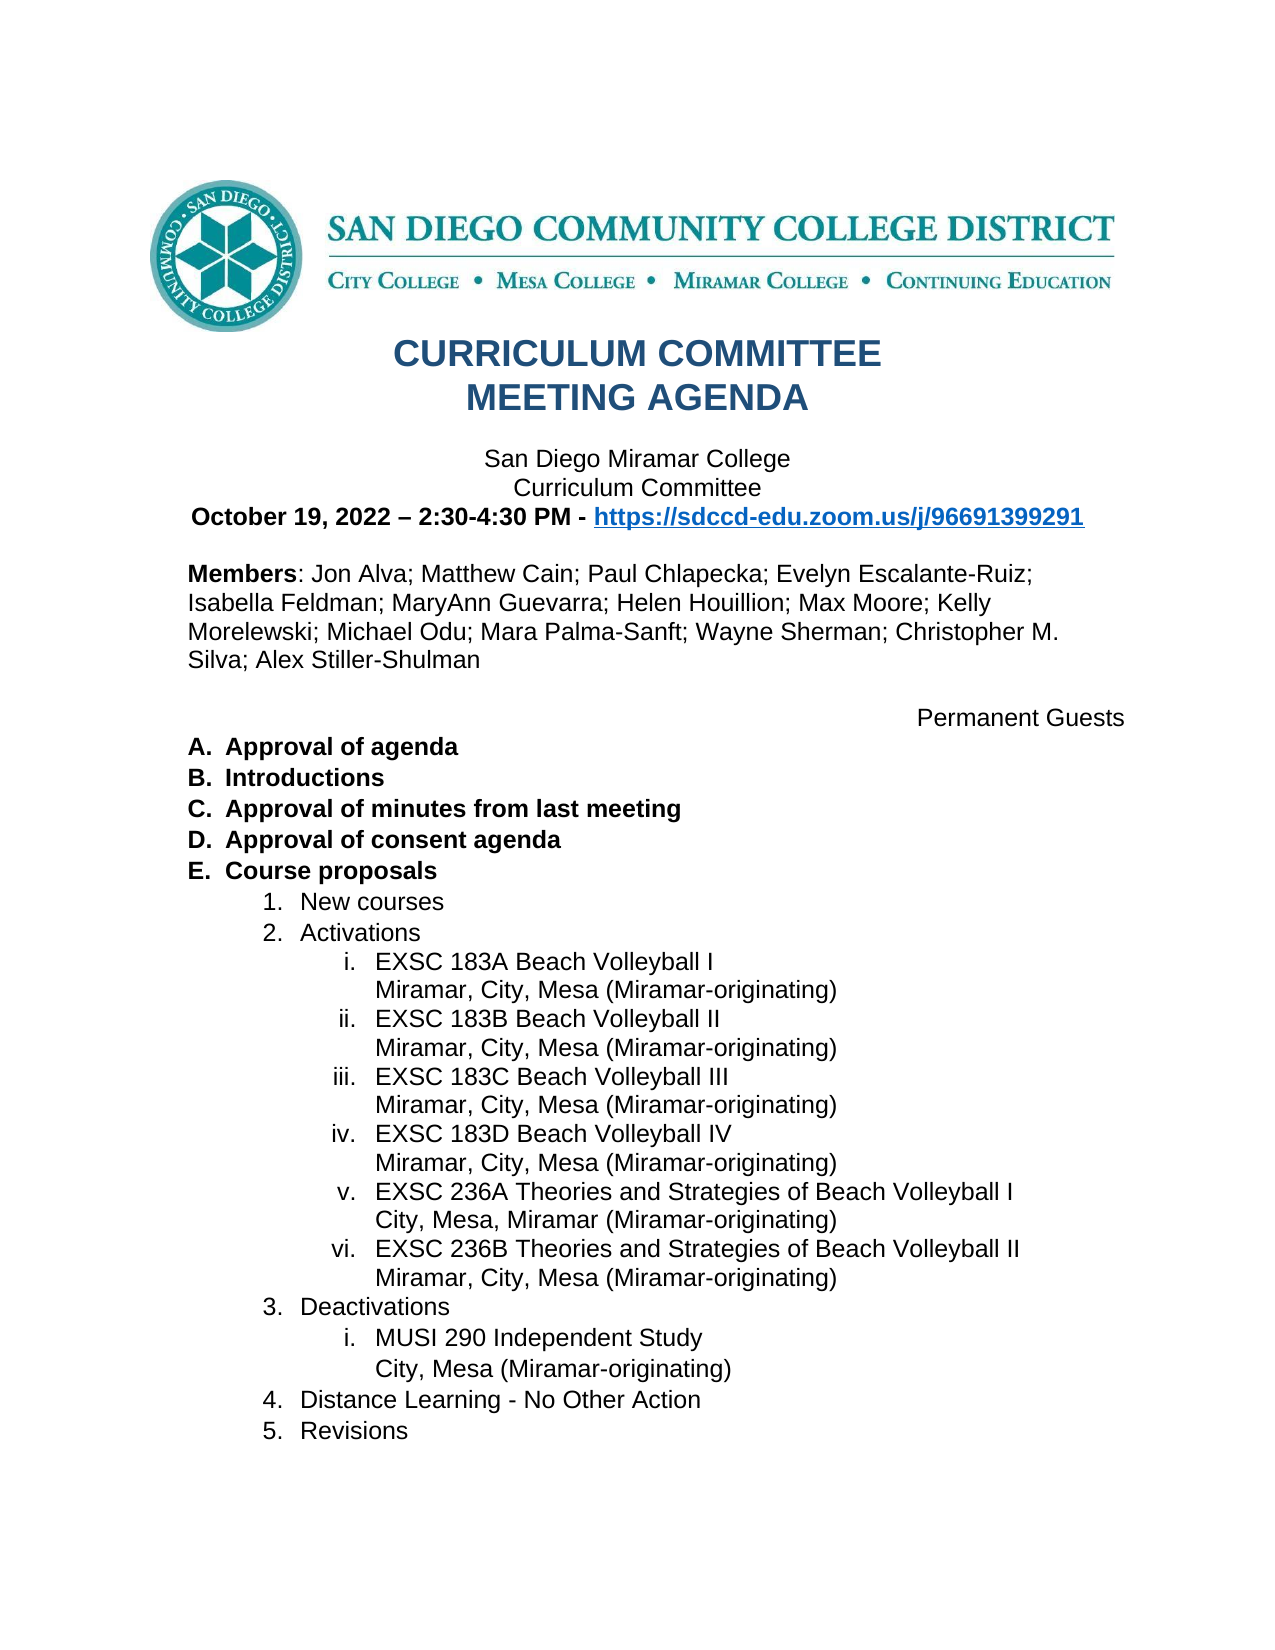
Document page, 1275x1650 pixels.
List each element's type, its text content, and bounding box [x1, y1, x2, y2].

subtitle CURRICULUM COMMITTEE [150, 332, 1125, 375]
list EXSC 236A Theories and Strategies of Beach Volleyball I City, Mesa, Miramar (Miramar-originating) [356, 1177, 1125, 1234]
list EXSC 183B Beach Volleyball II Miramar, City, Mesa (Miramar-originating) [356, 1004, 1125, 1062]
text Curriculum Committee [150, 473, 1125, 502]
list New courses [262, 887, 1125, 916]
list Approval of minutes from last meeting [187, 794, 1125, 823]
picture [150, 180, 1115, 332]
list Course proposals [187, 856, 1125, 885]
list EXSC 236B Theories and Strategies of Beach Volleyball II Miramar, City, Mesa (Miramar-originating) [356, 1234, 1125, 1292]
list EXSC 183A Beach Volleyball I Miramar, City, Mesa (Miramar-originating) [356, 947, 1125, 1004]
text City, Mesa (Miramar-originating) [375, 1354, 1125, 1383]
list Activations [262, 918, 1125, 947]
list Approval of agenda [187, 732, 1125, 761]
list Approval of consent agenda [187, 825, 1125, 854]
text Members: Jon Alva; Matthew Cain; Paul Chlapecka; Evelyn Escalante-Ruiz; Isabella Feldman; MaryAnn Guevarra; Helen Houillion; Max Moore; Kelly Morelewski; Michael Odu; Mara Palma-Sanft; Wayne Sherman; Christopher M. Silva; Alex Stiller-Shulman [187, 559, 1125, 674]
list Deactivations [262, 1292, 1125, 1321]
subtitle MEETING AGENDA [150, 375, 1125, 418]
list EXSC 183C Beach Volleyball III Miramar, City, Mesa (Miramar-originating) [356, 1062, 1125, 1119]
list Introductions [187, 763, 1125, 792]
list Distance Learning - No Other Action [262, 1385, 1125, 1414]
text October 19, 2022 – 2:30-4:30 PM - https://sdccd-edu.zoom.us/j/96691399291 [150, 502, 1125, 531]
text San Diego Miramar College [150, 444, 1125, 473]
list MUSI 290 Independent Study [356, 1323, 1125, 1352]
text Permanent Guests [187, 703, 1125, 732]
list Revisions [262, 1416, 1125, 1445]
list EXSC 183D Beach Volleyball IV Miramar, City, Mesa (Miramar-originating) [356, 1119, 1125, 1177]
